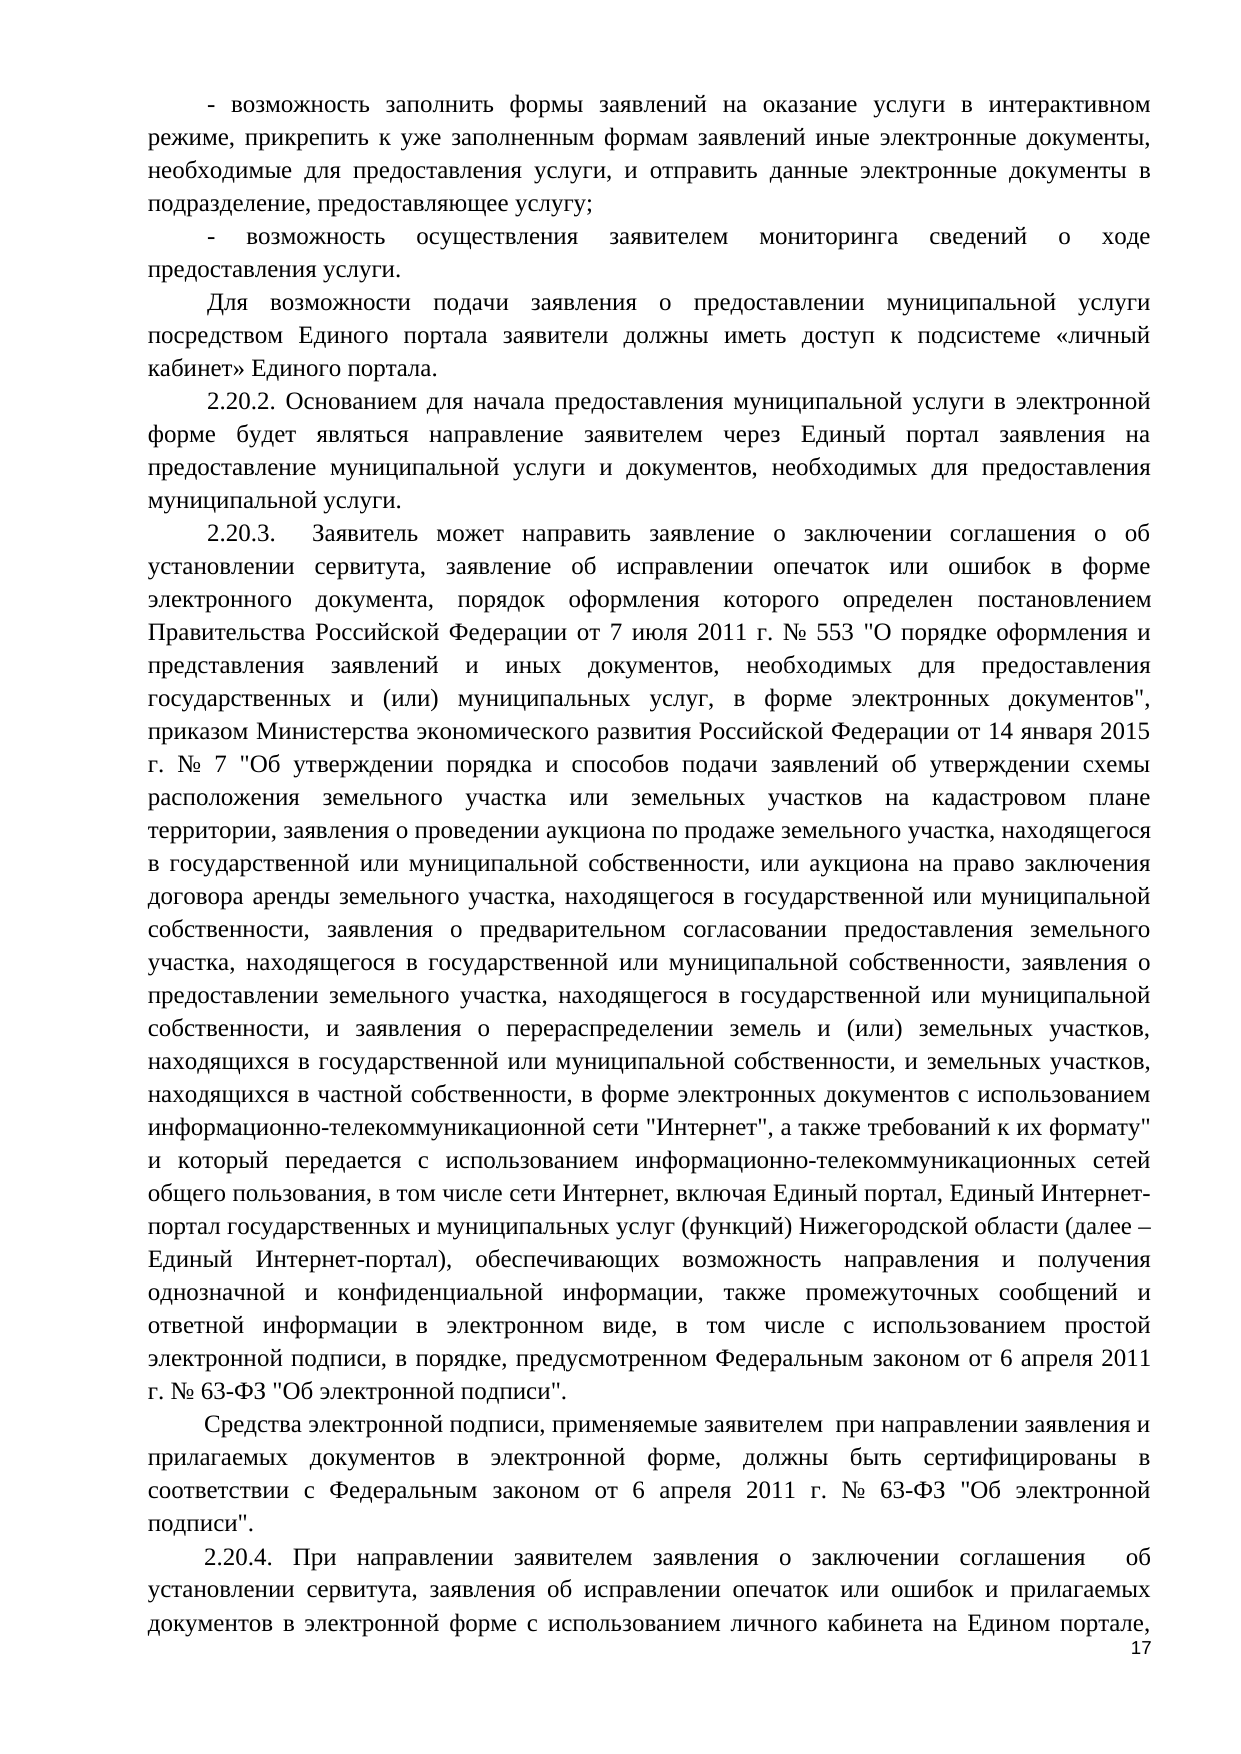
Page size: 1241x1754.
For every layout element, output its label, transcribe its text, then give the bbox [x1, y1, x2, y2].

text - возможность осуществления заявителем мониторинга сведений о ходе предоставления услуги. [148, 221, 1152, 282]
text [148, 1542, 1152, 1636]
text Средства электронной подписи, применяемые заявителем при направлении заявления и прилагаемых документов в электронной форме, должны быть сертифицированы в соответствии с Федеральным законом от 6 апреля . № 63-ФЗ "Об электронной подписи". [148, 1409, 1152, 1537]
text Для возможности подачи заявления о предоставлении муниципальной услуги посредством Единого портала заявители должны иметь доступ к подсистеме «личный кабинет» Единого портала. [148, 287, 1152, 382]
text - возможность заполнить формы заявлений на оказание услуги в интерактивном режиме, прикрепить к уже заполненным формам заявлений иные электронные документы, необходимые для предоставления услуги, и отправить данные электронные документы в подразделение, предоставляющее услугу; [148, 89, 1152, 216]
text 2.20.3. Заявитель может направить заявление о заключении соглашения о об установлении сервитута, заявление об исправлении опечаток или ошибок в форме электронного документа, порядок оформления которого определен постановлением Правительства Российской Федерации от 7 июля . № 553 "О порядке оформления и представления заявлений и иных документов, необходимых для предоставления государственных и (или) муниципальных услуг, в форме электронных документов", приказом Министерства экономического развития Российской Федерации от 14 января . № 7 "Об утверждении порядка и способов подачи заявлений об утверждении схемы расположения земельного участка или земельных участков на кадастровом плане территории, заявления о проведении аукциона по продаже земельного участка, находящегося в государственной или муниципальной собственности, или аукциона на право заключения договора аренды земельного участка, находящегося в государственной или муниципальной собственности, заявления о предварительном согласовании предоставления земельного участка, находящегося в государственной или муниципальной собственности, заявления о предоставлении земельного участка, находящегося в государственной или муниципальной собственности, и заявления о перераспределении земель и (или) земельных участков, находящихся в государственной или муниципальной собственности, и земельных участков, находящихся в частной собственности, в форме электронных документов с использованием информационно-телекоммуникационной сети "Интернет", а также требований к их формату" и который передается с использованием информационно-телекоммуникационных сетей общего пользования, в том числе сети Интернет, включая Единый портал, Единый Интернет-портал государственных и муниципальных услуг (функций) Нижегородской области (далее – Единый Интернет-портал), обеспечивающих возможность направления и получения однозначной и конфиденциальной информации, также промежуточных сообщений и ответной информации в электронном виде, в том числе с использованием простой электронной подписи, в порядке, предусмотренном Федеральным законом от 6 апреля . № 63-ФЗ "Об электронной подписи". [148, 518, 1152, 1405]
text 2.20.2. Основанием для начала предоставления муниципальной услуги в электронной форме будет являться направление заявителем через Единый портал заявления на предоставление муниципальной услуги и документов, необходимых для предоставления муниципальной услуги. [148, 386, 1152, 514]
